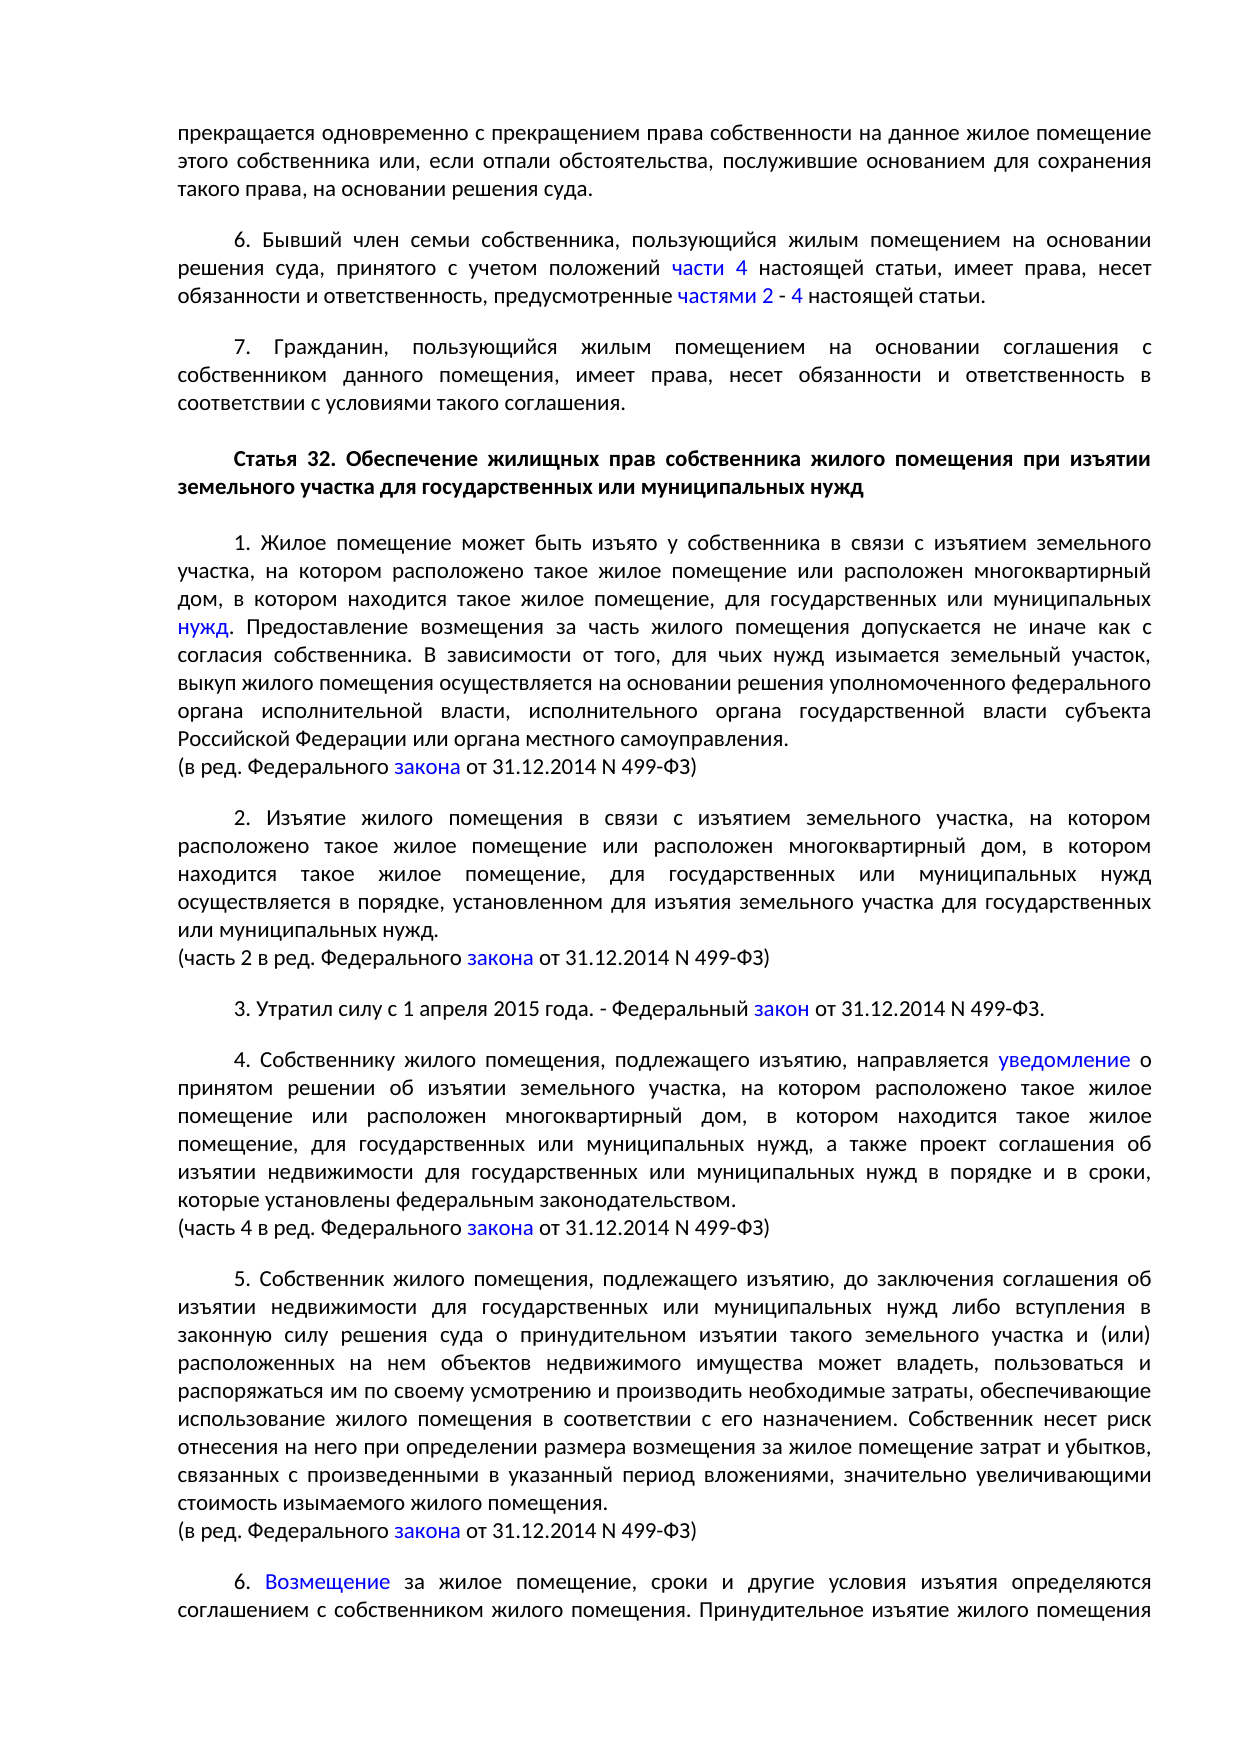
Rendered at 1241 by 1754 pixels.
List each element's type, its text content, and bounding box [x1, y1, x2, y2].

text (в ред. Федерального закона от 31.12.2014 N 499-ФЗ) [177, 752, 1152, 780]
text (часть 4 в ред. Федерального закона от 31.12.2014 N 499-ФЗ) [177, 1213, 1152, 1241]
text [177, 118, 1152, 202]
text 2. Изъятие жилого помещения в связи с изъятием земельного участка, на котором расположено такое жилое помещение или расположен многоквартирный дом, в котором находится такое жилое помещение, для государственных или муниципальных нужд осуществляется в порядке, установленном для изъятия земельного участка для государственных или муниципальных нужд. [177, 803, 1152, 943]
text 4. Собственнику жилого помещения, подлежащего изъятию, направляется уведомление о принятом решении об изъятии земельного участка, на котором расположено такое жилое помещение или расположен многоквартирный дом, в котором находится такое жилое помещение, для государственных или муниципальных нужд, а также проект соглашения об изъятии недвижимости для государственных или муниципальных нужд в порядке и в сроки, которые установлены федеральным законодательством. [177, 1045, 1152, 1213]
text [177, 1567, 1152, 1623]
title Статья 32. Обеспечение жилищных прав собственника жилого помещения при изъятии земельного участка для государственных или муниципальных нужд [177, 444, 1152, 500]
text 1. Жилое помещение может быть изъято у собственника в связи с изъятием земельного участка, на котором расположено такое жилое помещение или расположен многоквартирный дом, в котором находится такое жилое помещение, для государственных или муниципальных нужд. Предоставление возмещения за часть жилого помещения допускается не иначе как с согласия собственника. В зависимости от того, для чьих нужд изымается земельный участок, выкуп жилого помещения осуществляется на основании решения уполномоченного федерального органа исполнительной власти, исполнительного органа государственной власти субъекта Российской Федерации или органа местного самоуправления. [177, 528, 1152, 752]
text (в ред. Федерального закона от 31.12.2014 N 499-ФЗ) [177, 1517, 1152, 1544]
text 5. Собственник жилого помещения, подлежащего изъятию, до заключения соглашения об изъятии недвижимости для государственных или муниципальных нужд либо вступления в законную силу решения суда о принудительном изъятии такого земельного участка и (или) расположенных на нем объектов недвижимого имущества может владеть, пользоваться и распоряжаться им по своему усмотрению и производить необходимые затраты, обеспечивающие использование жилого помещения в соответствии с его назначением. Собственник несет риск отнесения на него при определении размера возмещения за жилое помещение затрат и убытков, связанных с произведенными в указанный период вложениями, значительно увеличивающими стоимость изымаемого жилого помещения. [177, 1264, 1152, 1517]
text 6. Бывший член семьи собственника, пользующийся жилым помещением на основании решения суда, принятого с учетом положений части 4 настоящей статьи, имеет права, несет обязанности и ответственность, предусмотренные частями 2 - 4 настоящей статьи. [177, 225, 1152, 309]
text 7. Гражданин, пользующийся жилым помещением на основании соглашения с собственником данного помещения, имеет права, несет обязанности и ответственность в соответствии с условиями такого соглашения. [177, 332, 1152, 416]
text (часть 2 в ред. Федерального закона от 31.12.2014 N 499-ФЗ) [177, 943, 1152, 971]
text 3. Утратил силу с 1 апреля 2015 года. - Федеральный закон от 31.12.2014 N 499-ФЗ. [177, 994, 1152, 1022]
